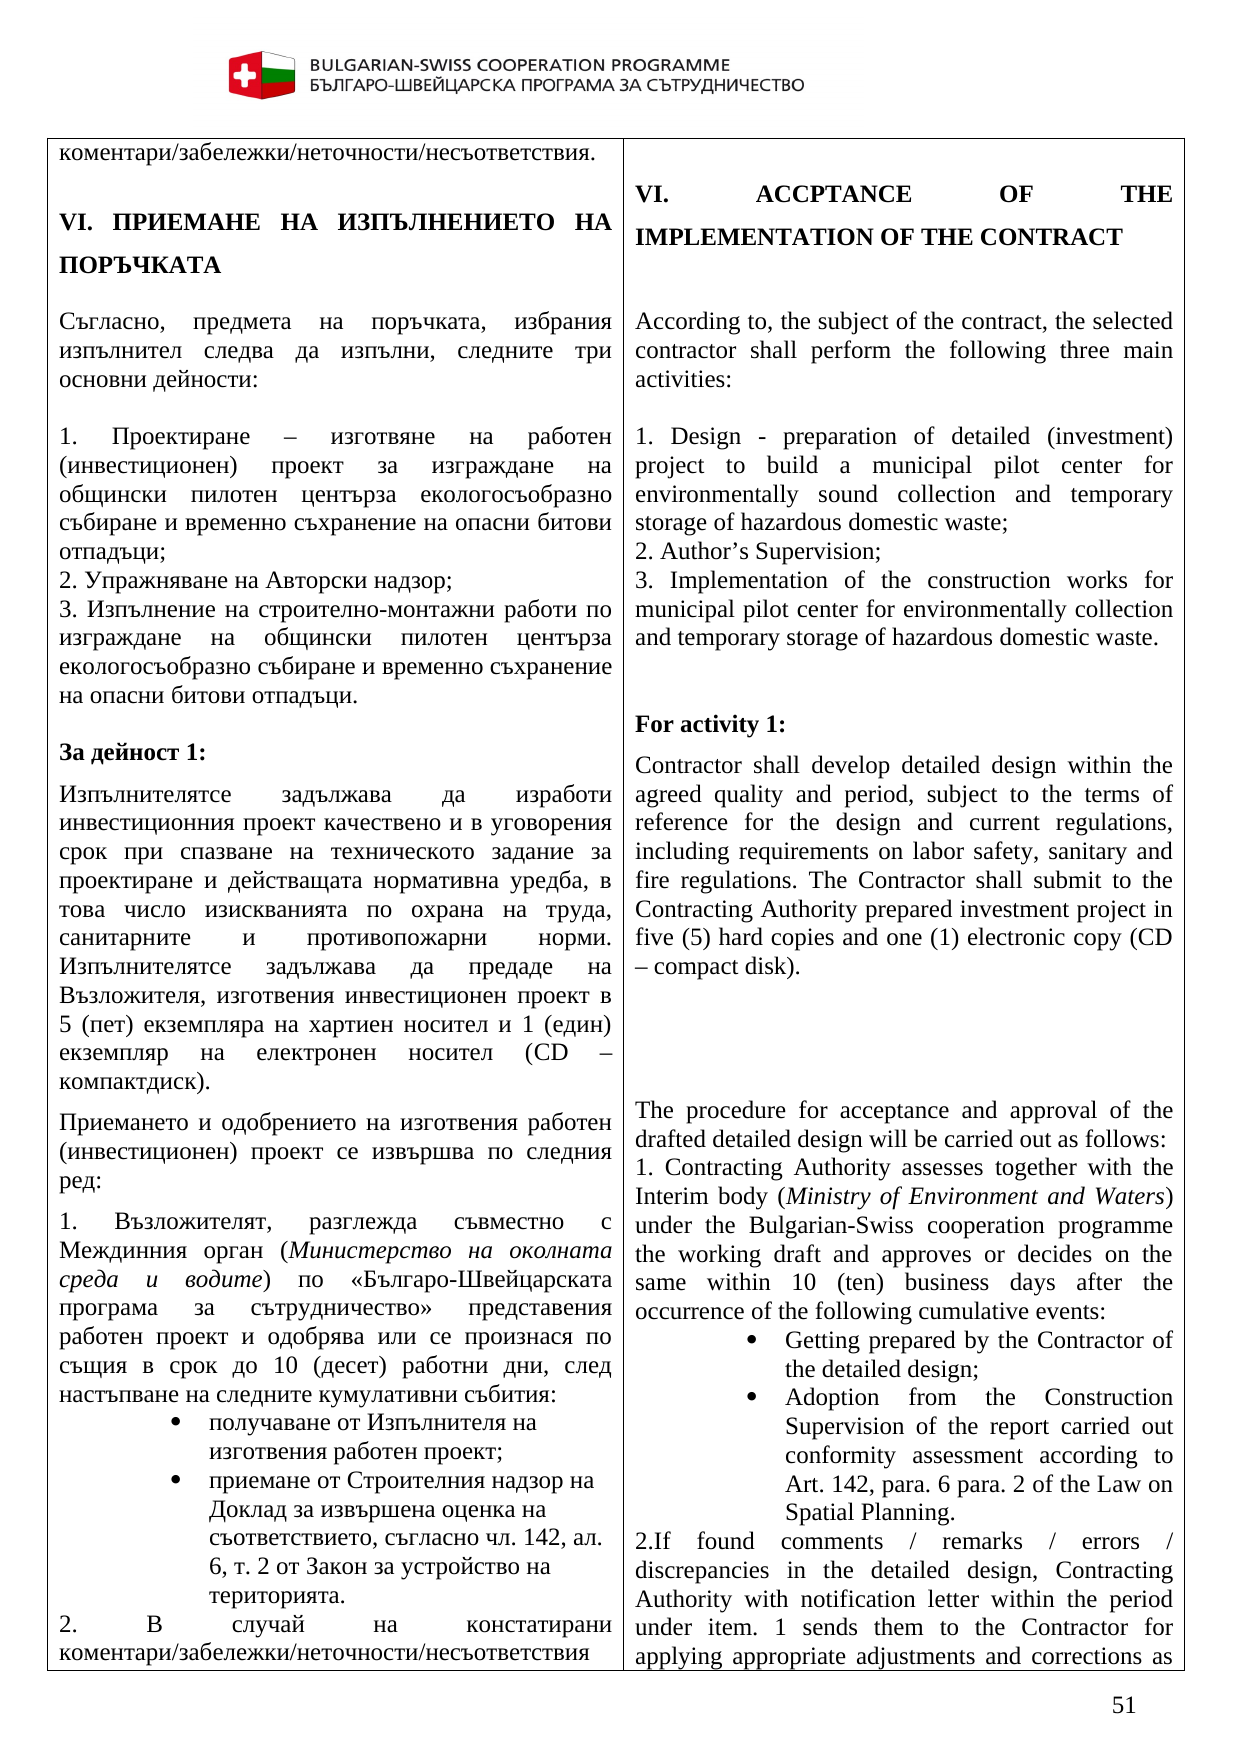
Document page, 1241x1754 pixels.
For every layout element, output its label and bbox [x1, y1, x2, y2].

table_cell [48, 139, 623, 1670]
picture [192, 12, 865, 138]
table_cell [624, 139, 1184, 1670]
